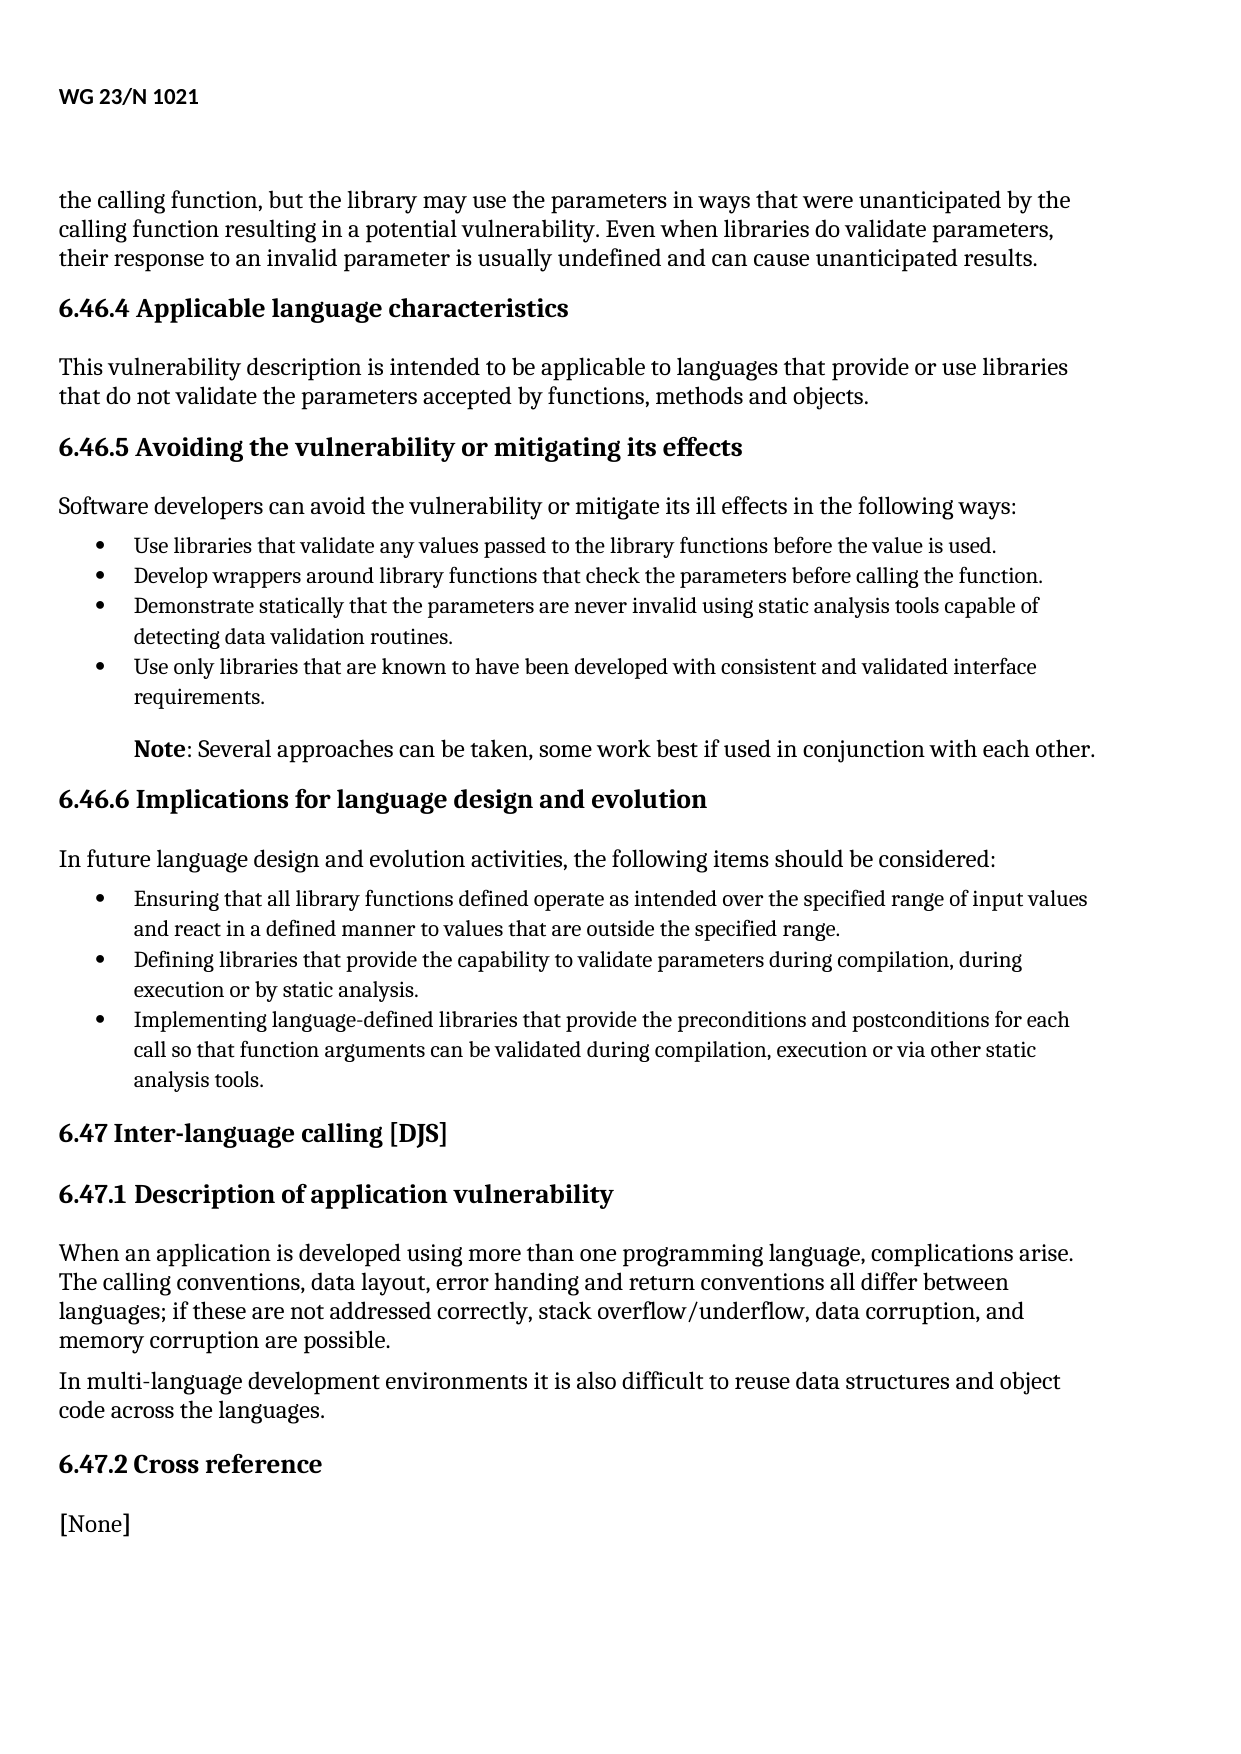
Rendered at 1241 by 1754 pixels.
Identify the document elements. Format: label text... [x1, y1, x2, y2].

subtitle 6.47.2 Cross reference [58, 1449, 1099, 1481]
text When an application is developed using more than one programming language, complications arise. The calling conventions, data layout, error handing and return conventions all differ between languages; if these are not addressed correctly, stack overflow/underflow, data corruption, and memory corruption are possible. [58, 1239, 1099, 1354]
list Implementing language-defined libraries that provide the preconditions and postconditions for each call so that function arguments can be validated during compilation, execution or via other static analysis tools. [96, 1007, 1099, 1093]
list Use only libraries that are known to have been developed with consistent and validated interface requirements. [96, 654, 1099, 710]
text In future language design and evolution activities, the following items should be considered: [58, 845, 1099, 873]
text This vulnerability description is intended to be applicable to languages that provide or use libraries that do not validate the parameters accepted by functions, methods and objects. [58, 353, 1099, 411]
subtitle 6.46.5 Avoiding the vulnerability or mitigating its effects [58, 432, 1099, 463]
text [None] [58, 1509, 1099, 1538]
list Defining libraries that provide the capability to validate parameters during compilation, during execution or by static analysis. [96, 946, 1099, 1003]
subtitle 6.46.4 Applicable language characteristics [58, 293, 1099, 324]
subtitle 6.47 Inter-language calling [DJS] [58, 1118, 1099, 1149]
list Develop wrappers around library functions that check the parameters before calling the function. [96, 563, 1099, 589]
list Demonstrate statically that the parameters are never invalid using static analysis tools capable of detecting data validation routines. [96, 593, 1099, 650]
list Use libraries that validate any values passed to the library functions before the value is used. [96, 533, 1099, 559]
subtitle 6.47.1 Description of application vulnerability [58, 1179, 1099, 1210]
text In multi-language development environments it is also difficult to reuse data structures and object code across the languages. [58, 1367, 1099, 1424]
text Software developers can avoid the vulnerability or mitigate its ill effects in the following ways: [58, 492, 1099, 520]
text Note: Several approaches can be taken, some work best if used in conjunction with each other. [133, 735, 1099, 764]
list Ensuring that all library functions defined operate as intended over the specified range of input values and react in a defined manner to values that are outside the specified range. [96, 886, 1099, 942]
subtitle 6.46.6 Implications for language design and evolution [58, 784, 1099, 816]
